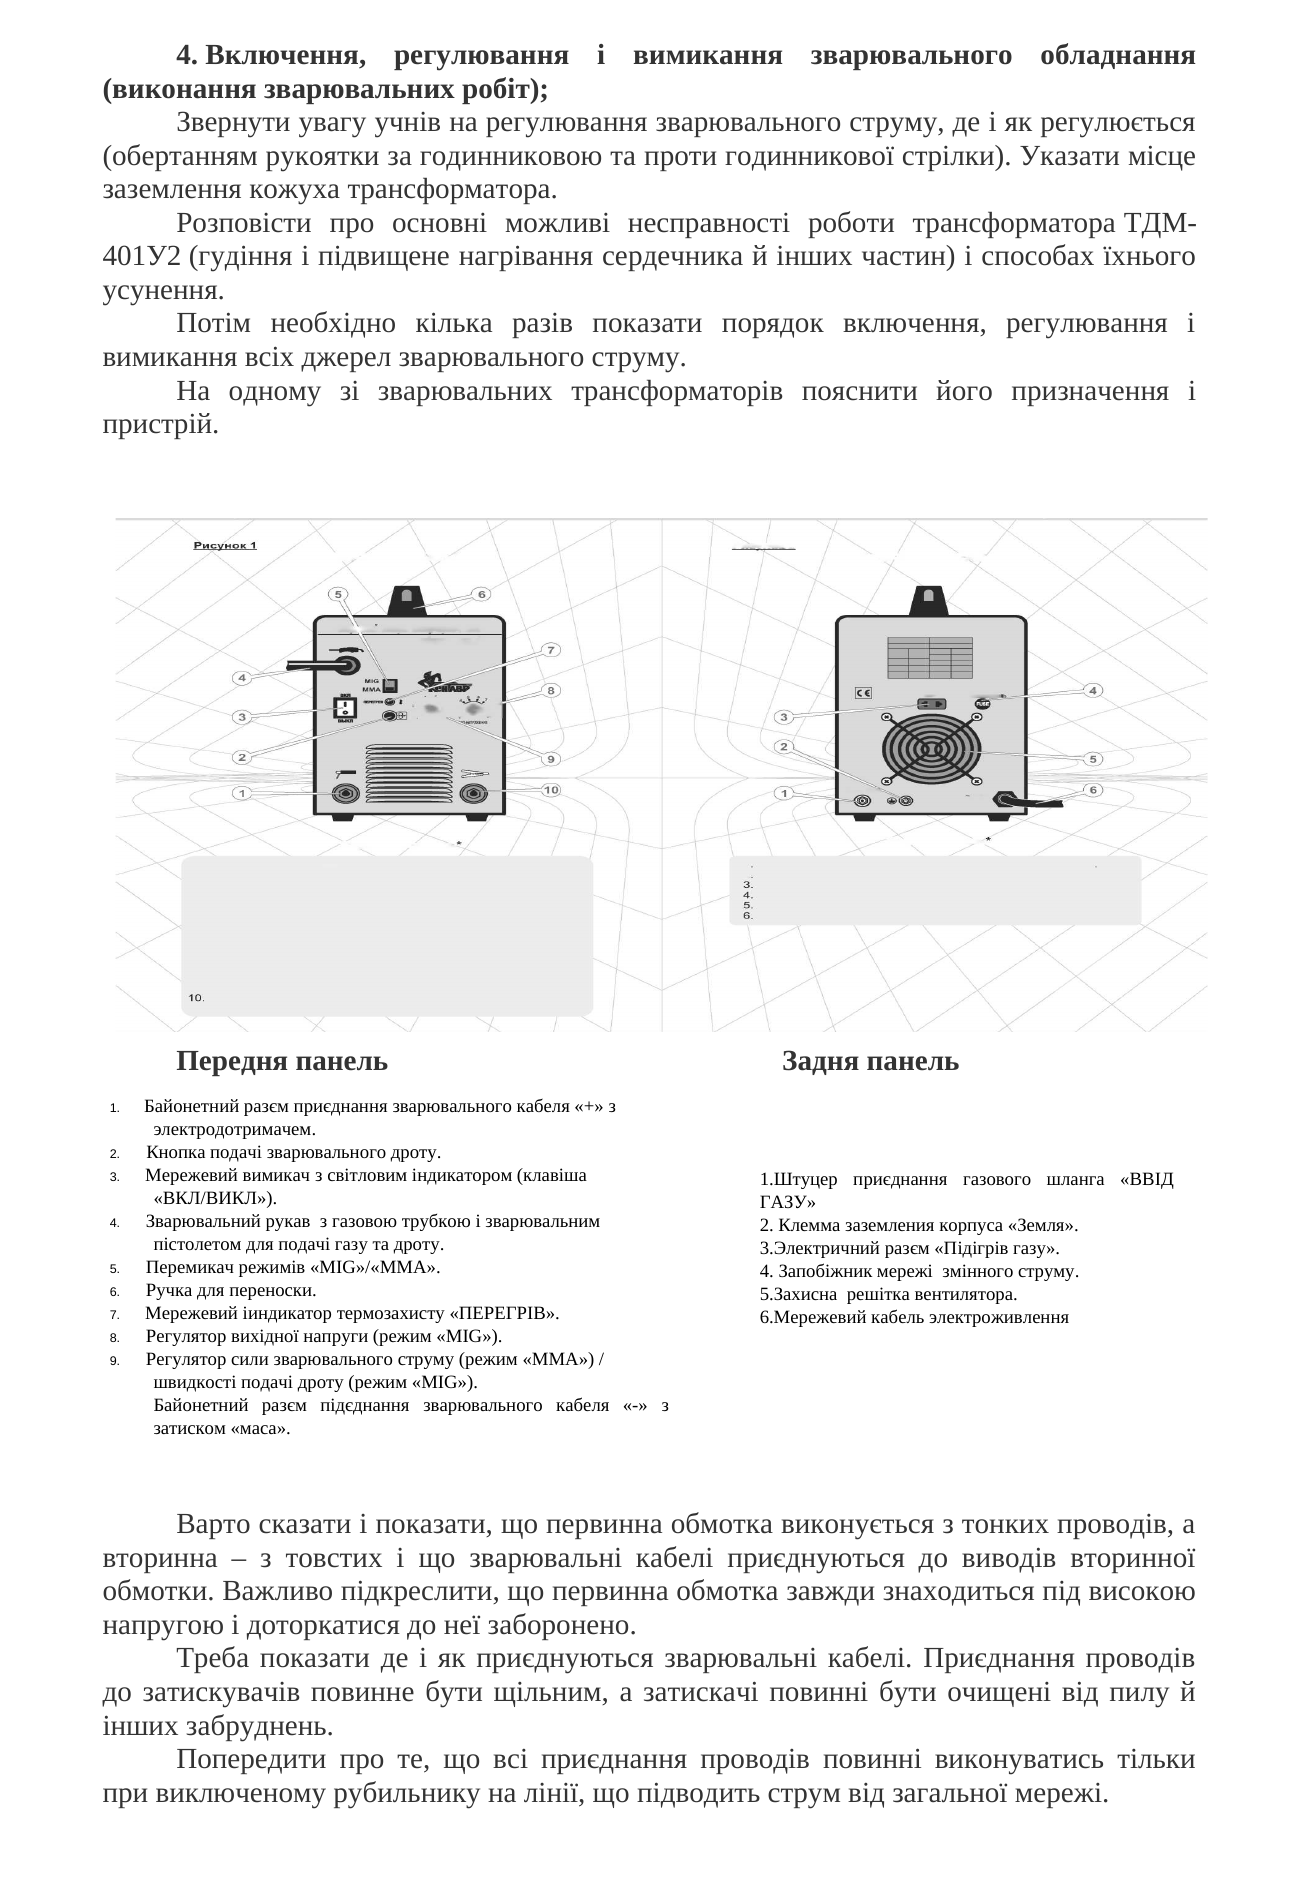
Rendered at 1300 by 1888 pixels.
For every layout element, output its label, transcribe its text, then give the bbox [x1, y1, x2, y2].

text Попередити про те, що всі приєднання проводів повинні виконуватись тільки при виключеному рубильнику на лінії, що підводить струм від загальної мережі. [102, 1741, 1197, 1808]
list Байонетний разєм приєднання зварювального кабеля «+» з электродотримачем. [109, 1094, 688, 1140]
list Ручка для переноски. [109, 1278, 688, 1301]
list Зварювальний рукав з газовою трубкою і зварювальним пістолетом для подачі газу та дроту. [109, 1209, 688, 1255]
text 4. Включення, регулювання і вимикання зварювального обладнання (виконання зварювальних робіт); [102, 37, 1197, 104]
list Мережевий іиндикатор термозахисту «ПЕРЕГРІВ». [109, 1301, 688, 1324]
text Байонетний разєм підєднання зварювального кабеля «-» з затиском «маса». [153, 1393, 669, 1439]
text 5.Захисна решітка вентилятора. [759, 1282, 1174, 1305]
text Звернути увагу учнів на регулювання зварювального струму, де і як регулюється (обертанням рукоятки за годинниковою та проти годинникової стрілки). Указати місце заземлення кожуха трансформатора. [102, 104, 1197, 205]
text 6.Мережевий кабель электроживлення [759, 1305, 1174, 1328]
text 2. Клемма заземления корпуса «Земля». [759, 1213, 1174, 1236]
list Мережевий вимикач з світловим індикатором (клавіша «ВКЛ/ВИКЛ»). [109, 1163, 688, 1209]
list Перемикач режимів «MIG»/«MMA». [109, 1255, 688, 1278]
text Треба показати де і як приєднуються зварювальні кабелі. Приєднання проводів до затискувачів повинне бути щільним, а затискачі повинні бути очищені від пилу й інших забруднень. [102, 1641, 1197, 1741]
list Регулятор вихідної напруги (режим «MIG»). [109, 1324, 688, 1347]
text На одному зі зварювальних трансформаторів пояснити його призначення і пристрій. [102, 373, 1197, 440]
text Розповісти про основні можливі несправності роботи трансформатора ТДМ-401У2 (гудіння і підвищене нагрівання сердечника й інших частин) і способах їхнього усунення. [102, 205, 1197, 306]
text Варто сказати і показати, що первинна обмотка виконується з тонких проводів, а вторинна – з товстих і що зварювальні кабелі приєднуються до виводів вторинної обмотки. Важливо підкреслити, що первинна обмотка завжди знаходиться під високою напругою і доторкатися до неї заборонено. [102, 1506, 1197, 1641]
text 3.Электричний разєм «Підігрів газу». [759, 1236, 1174, 1259]
text 1.Штуцер приєднання газового шланга «ВВІД ГАЗУ» [759, 1167, 1174, 1213]
list Регулятор сили зварювального струму (режим «MMA») / швидкості подачі дроту (режим «MIG»). [109, 1347, 688, 1393]
picture [115, 518, 1208, 1031]
list Кнопка подачі зварювального дроту. [109, 1140, 688, 1163]
text 4. Запобіжник мережі змінного струму. [759, 1259, 1174, 1282]
text Потім необхідно кілька разів показати порядок включення, регулювання і вимикання всіх джерел зварювального струму. [102, 306, 1197, 373]
